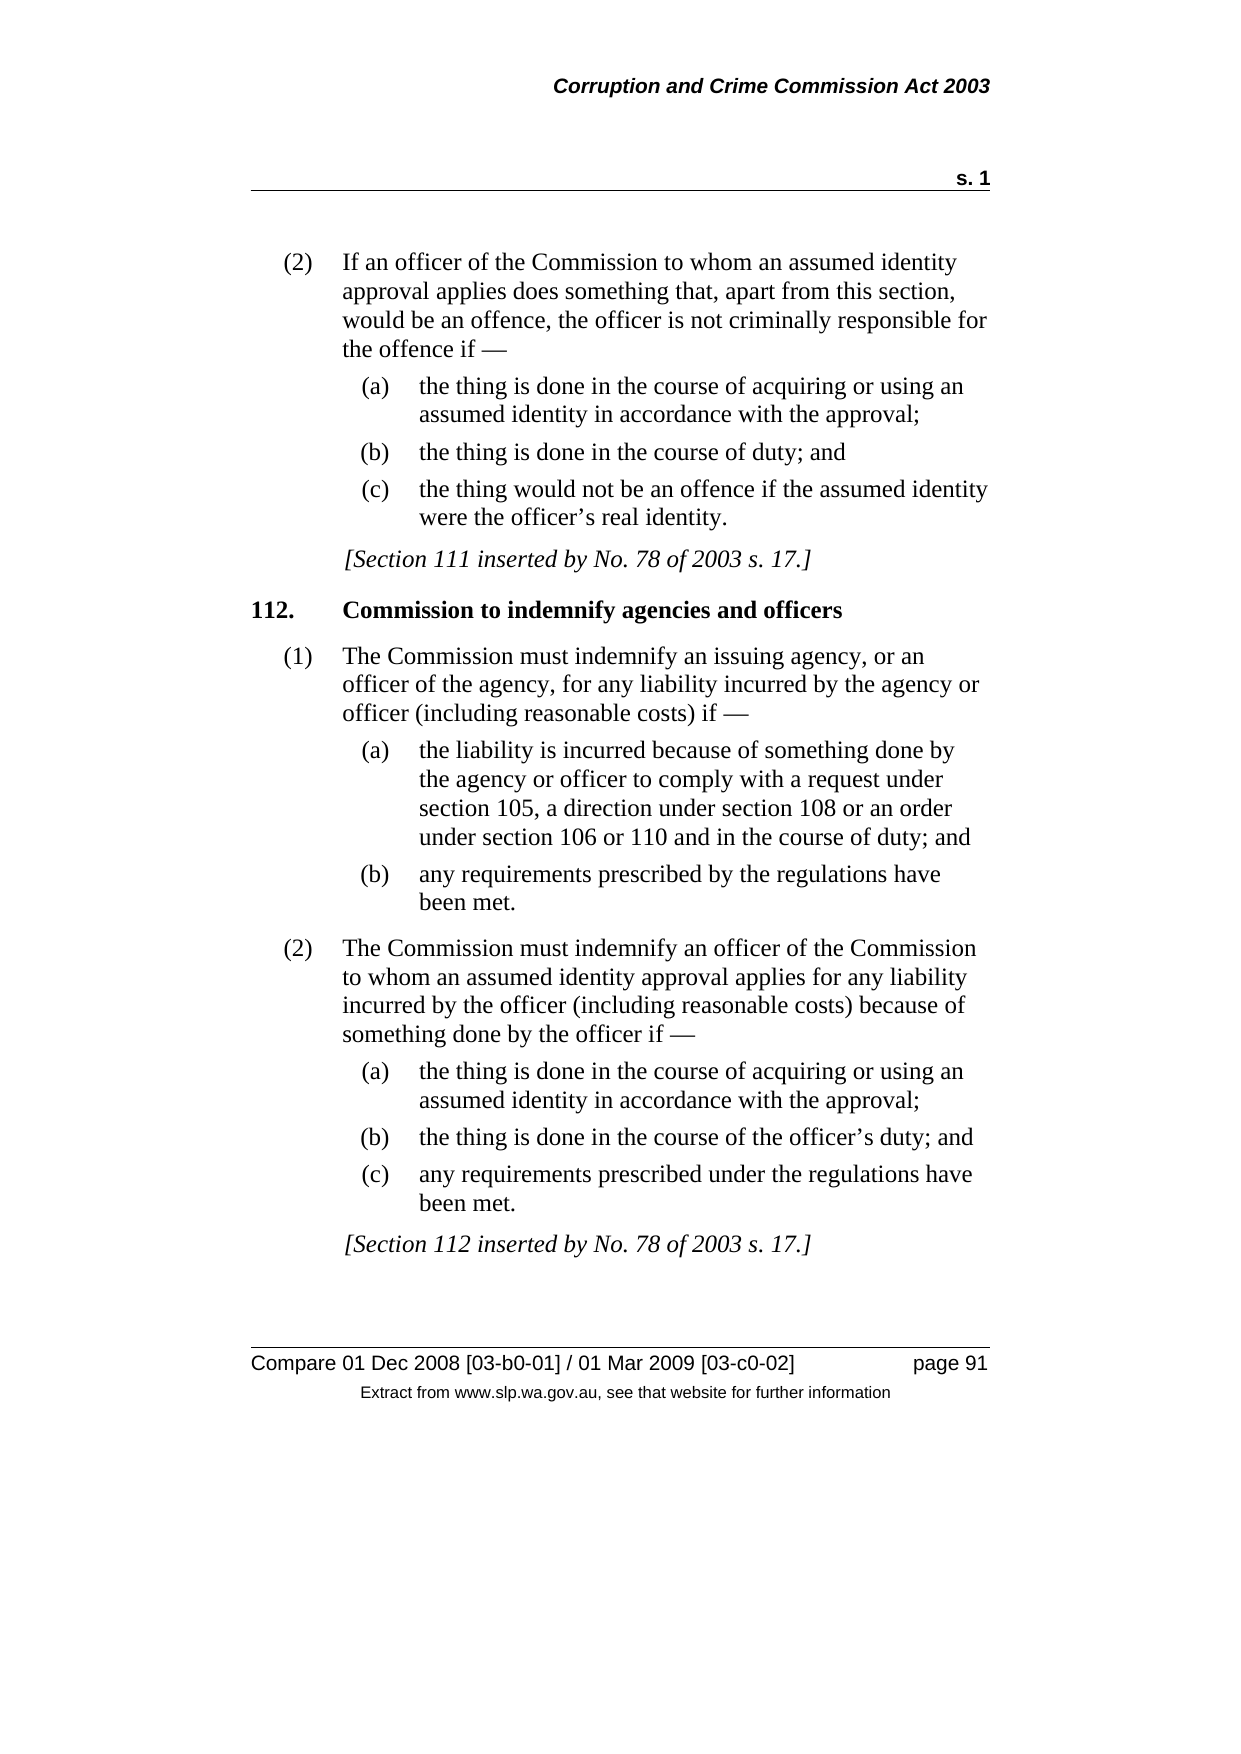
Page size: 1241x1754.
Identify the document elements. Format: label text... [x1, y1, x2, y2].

text (1) The Commission must indemnify an issuing agency, or an officer of the agency, for any liability incurred by the agency or officer (including reasonable costs) if — [251, 641, 990, 727]
text (a) the thing is done in the course of acquiring or using an assumed identity in accordance with the approval; [251, 371, 990, 428]
text (c) any requirements prescribed under the regulations have been met. [251, 1159, 990, 1217]
text (b) the thing is done in the course of the officer’s duty; and [251, 1122, 990, 1151]
text (2) If an officer of the Commission to whom an assumed identity approval applies does something that, apart from this section, would be an offence, the officer is not criminally responsible for the offence if — [251, 247, 990, 362]
text [Section 112 inserted by No. 78 of 2003 s. 17.] [251, 1229, 990, 1258]
text (2) The Commission must indemnify an officer of the Commission to whom an assumed identity approval applies for any liability incurred by the officer (including reasonable costs) because of something done by the officer if — [251, 933, 990, 1048]
text (b) any requirements prescribed by the regulations have been met. [251, 859, 990, 916]
subtitle 112. Commission to indemnify agencies and officers [251, 595, 990, 624]
text (c) the thing would not be an offence if the assumed identity were the officer’s real identity. [251, 474, 990, 531]
text [Section 111 inserted by No. 78 of 2003 s. 17.] [251, 544, 990, 572]
text (a) the thing is done in the course of acquiring or using an assumed identity in accordance with the approval; [251, 1056, 990, 1114]
text (b) the thing is done in the course of duty; and [251, 437, 990, 465]
text (a) the liability is incurred because of something done by the agency or officer to comply with a request under section 105, a direction under section 108 or an order under section 106 or 110 and in the course of duty; and [251, 735, 990, 850]
